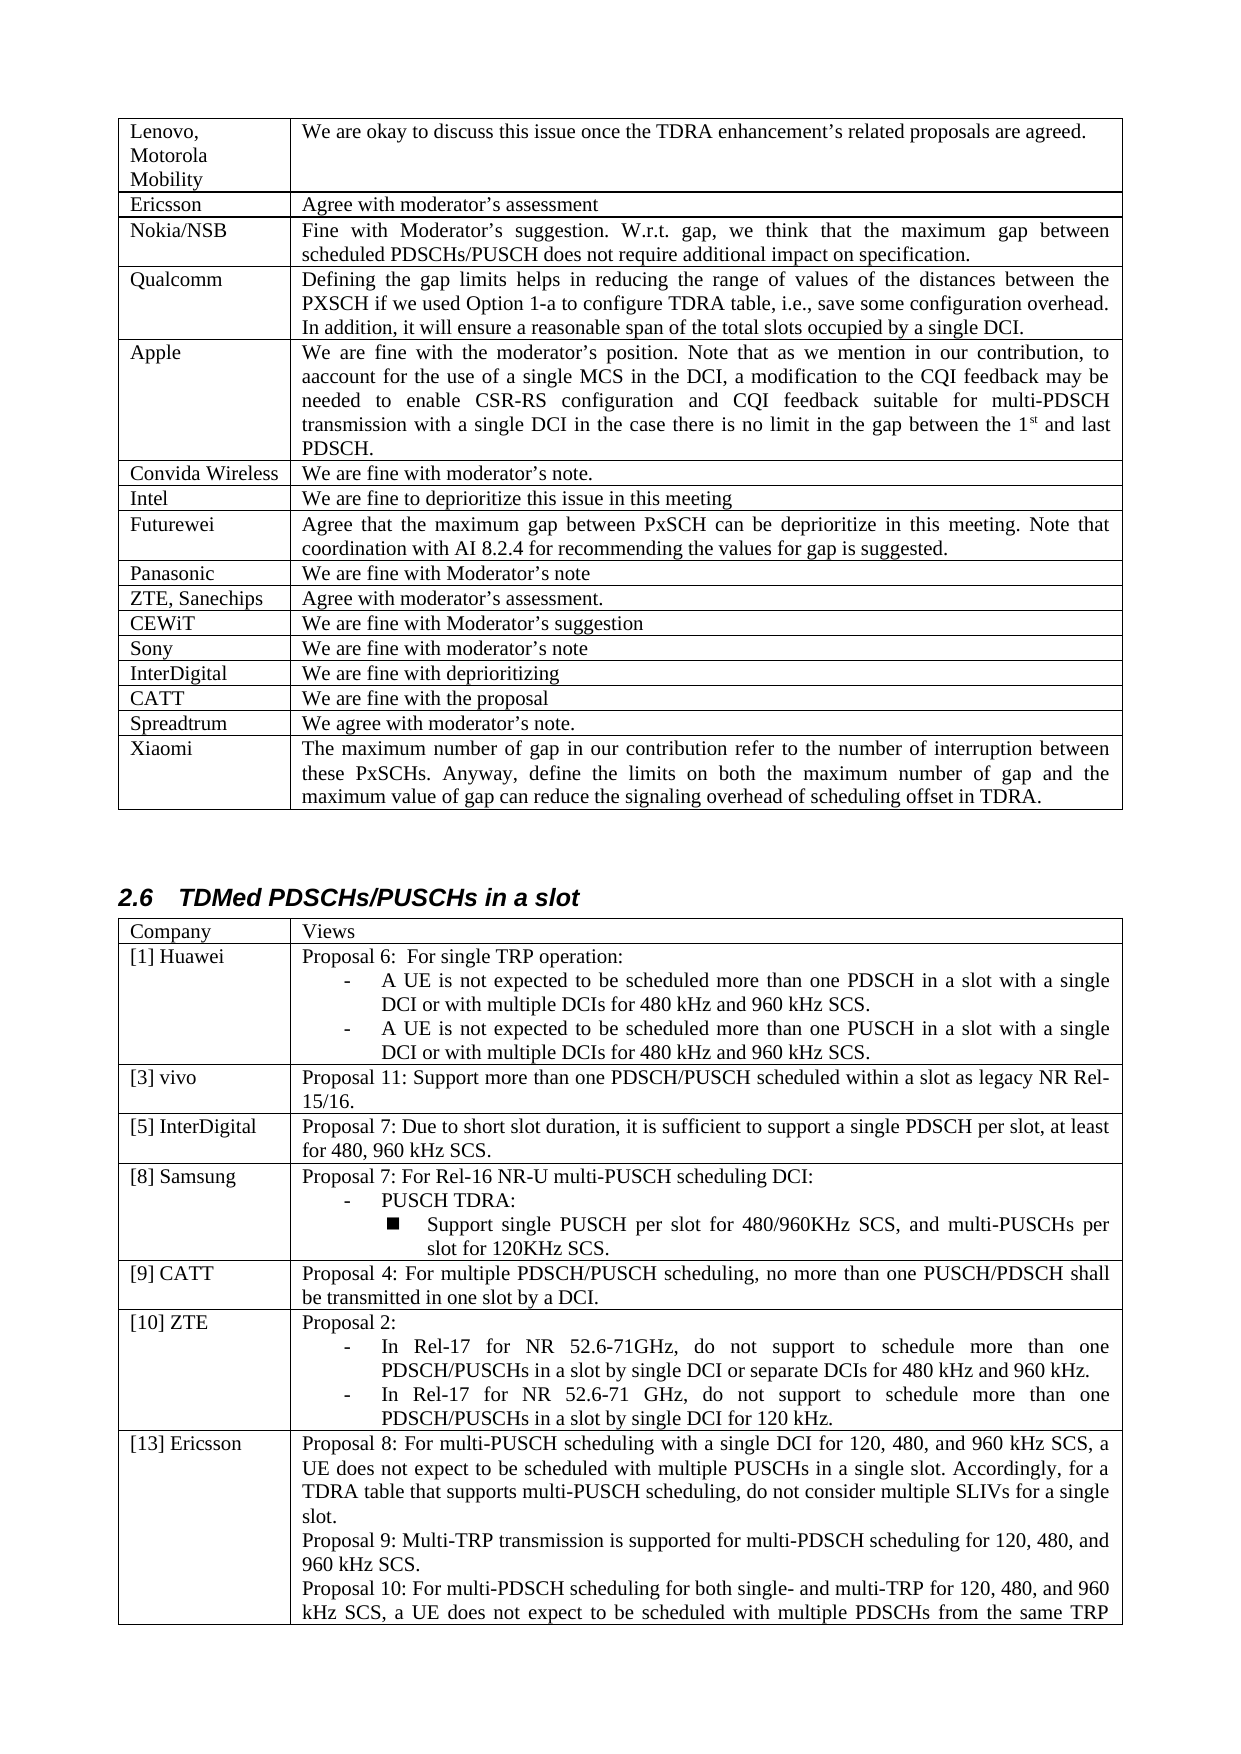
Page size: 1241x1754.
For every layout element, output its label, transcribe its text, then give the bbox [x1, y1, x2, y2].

table_cell CATT [119, 686, 290, 710]
table_cell Fine with Moderator’s suggestion. W.r.t. gap, we think that the maximum gap between scheduled PDSCHs/PUSCH does not require additional impact on specification. [291, 218, 1122, 266]
table_cell Proposal 6: For single TRP operation: A UE is not expected to be scheduled more than one PDSCH in a slot with a single DCI or with multiple DCIs for 480 kHz and 960 kHz SCS. A UE is not expected to be scheduled more than one PUSCH in a slot with a single DCI or with multiple DCIs for 480 kHz and 960 kHz SCS. [291, 944, 1122, 1064]
table_cell [10] ZTE [119, 1310, 290, 1430]
table_header Views [291, 919, 1122, 943]
table_cell Agree with moderator’s assessment [291, 193, 1122, 216]
table_cell Qualcomm [119, 267, 290, 339]
table_cell Sony [119, 636, 290, 660]
table_cell Proposal 7: For Rel-16 NR-U multi-PUSCH scheduling DCI: PUSCH TDRA: Support single PUSCH per slot for 480/960KHz SCS, and multi-PUSCHs per slot for 120KHz SCS. [291, 1164, 1122, 1260]
table_cell Futurewei [119, 511, 290, 559]
table_cell ZTE, Sanechips [119, 586, 290, 610]
table_cell Ericsson [119, 193, 290, 216]
table_cell The maximum number of gap in our contribution refer to the number of interruption between these PxSCHs. Anyway, define the limits on both the maximum number of gap and the maximum value of gap can reduce the signaling overhead of scheduling offset in TDRA. [291, 736, 1122, 808]
table_cell Apple [119, 340, 290, 460]
table_cell Proposal 4: For multiple PDSCH/PUSCH scheduling, no more than one PUSCH/PDSCH shall be transmitted in one slot by a DCI. [291, 1261, 1122, 1309]
table_cell [8] Samsung [119, 1164, 290, 1260]
table_cell [1] Huawei [119, 944, 290, 1064]
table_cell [291, 1431, 1122, 1624]
table_cell We are fine to deprioritize this issue in this meeting [291, 486, 1122, 510]
table_cell We are fine with the proposal [291, 686, 1122, 710]
table_cell Agree with moderator’s assessment. [291, 586, 1122, 610]
table_cell Proposal 7: Due to short slot duration, it is sufficient to support a single PDSCH per slot, at least for 480, 960 kHz SCS. [291, 1114, 1122, 1162]
table_cell Defining the gap limits helps in reducing the range of values of the distances between the PXSCH if we used Option 1-a to configure TDRA table, i.e., save some configuration overhead. In addition, it will ensure a reasonable span of the total slots occupied by a single DCI. [291, 267, 1122, 339]
table_cell We are fine with the moderator’s position. Note that as we mention in our contribution, to aaccount for the use of a single MCS in the DCI, a modification to the CQI feedback may be needed to enable CSR-RS configuration and CQI feedback suitable for multi-PDSCH transmission with a single DCI in the case there is no limit in the gap between the 1st and last PDSCH. [291, 340, 1122, 460]
table_cell [5] InterDigital [119, 1114, 290, 1162]
table_cell Intel [119, 486, 290, 510]
table_cell We agree with moderator’s note. [291, 711, 1122, 735]
table_cell We are fine with moderator’s note [291, 636, 1122, 660]
table_cell Agree that the maximum gap between PxSCH can be deprioritize in this meeting. Note that coordination with AI 8.2.4 for recommending the values for gap is suggested. [291, 511, 1122, 559]
table_cell Nokia/NSB [119, 218, 290, 266]
table_cell Proposal 11: Support more than one PDSCH/PUSCH scheduled within a slot as legacy NR Rel-15/16. [291, 1065, 1122, 1113]
table_cell [13] Ericsson [119, 1431, 290, 1624]
table_cell Spreadtrum [119, 711, 290, 735]
table_cell We are okay to discuss this issue once the TDRA enhancement’s related proposals are agreed. [291, 119, 1122, 191]
table_cell We are fine with deprioritizing [291, 661, 1122, 685]
table_cell We are fine with moderator’s note. [291, 461, 1122, 485]
table_cell [9] CATT [119, 1261, 290, 1309]
table_cell InterDigital [119, 661, 290, 685]
subtitle TDMed PDSCHs/PUSCHs in a slot [118, 883, 1122, 911]
table_cell We are fine with Moderator’s note [291, 561, 1122, 585]
table_cell CEWiT [119, 611, 290, 635]
table_cell Panasonic [119, 561, 290, 585]
table_cell Proposal 2: In Rel-17 for NR 52.6-71GHz, do not support to schedule more than one PDSCH/PUSCHs in a slot by single DCI or separate DCIs for 480 kHz and 960 kHz. In Rel-17 for NR 52.6-71 GHz, do not support to schedule more than one PDSCH/PUSCHs in a slot by single DCI for 120 kHz. [291, 1310, 1122, 1430]
table_cell Xiaomi [119, 736, 290, 808]
table_cell Lenovo, Motorola Mobility [119, 119, 290, 191]
table_cell We are fine with Moderator’s suggestion [291, 611, 1122, 635]
table_cell Convida Wireless [119, 461, 290, 485]
table_header Company [119, 919, 290, 943]
table_cell [3] vivo [119, 1065, 290, 1113]
